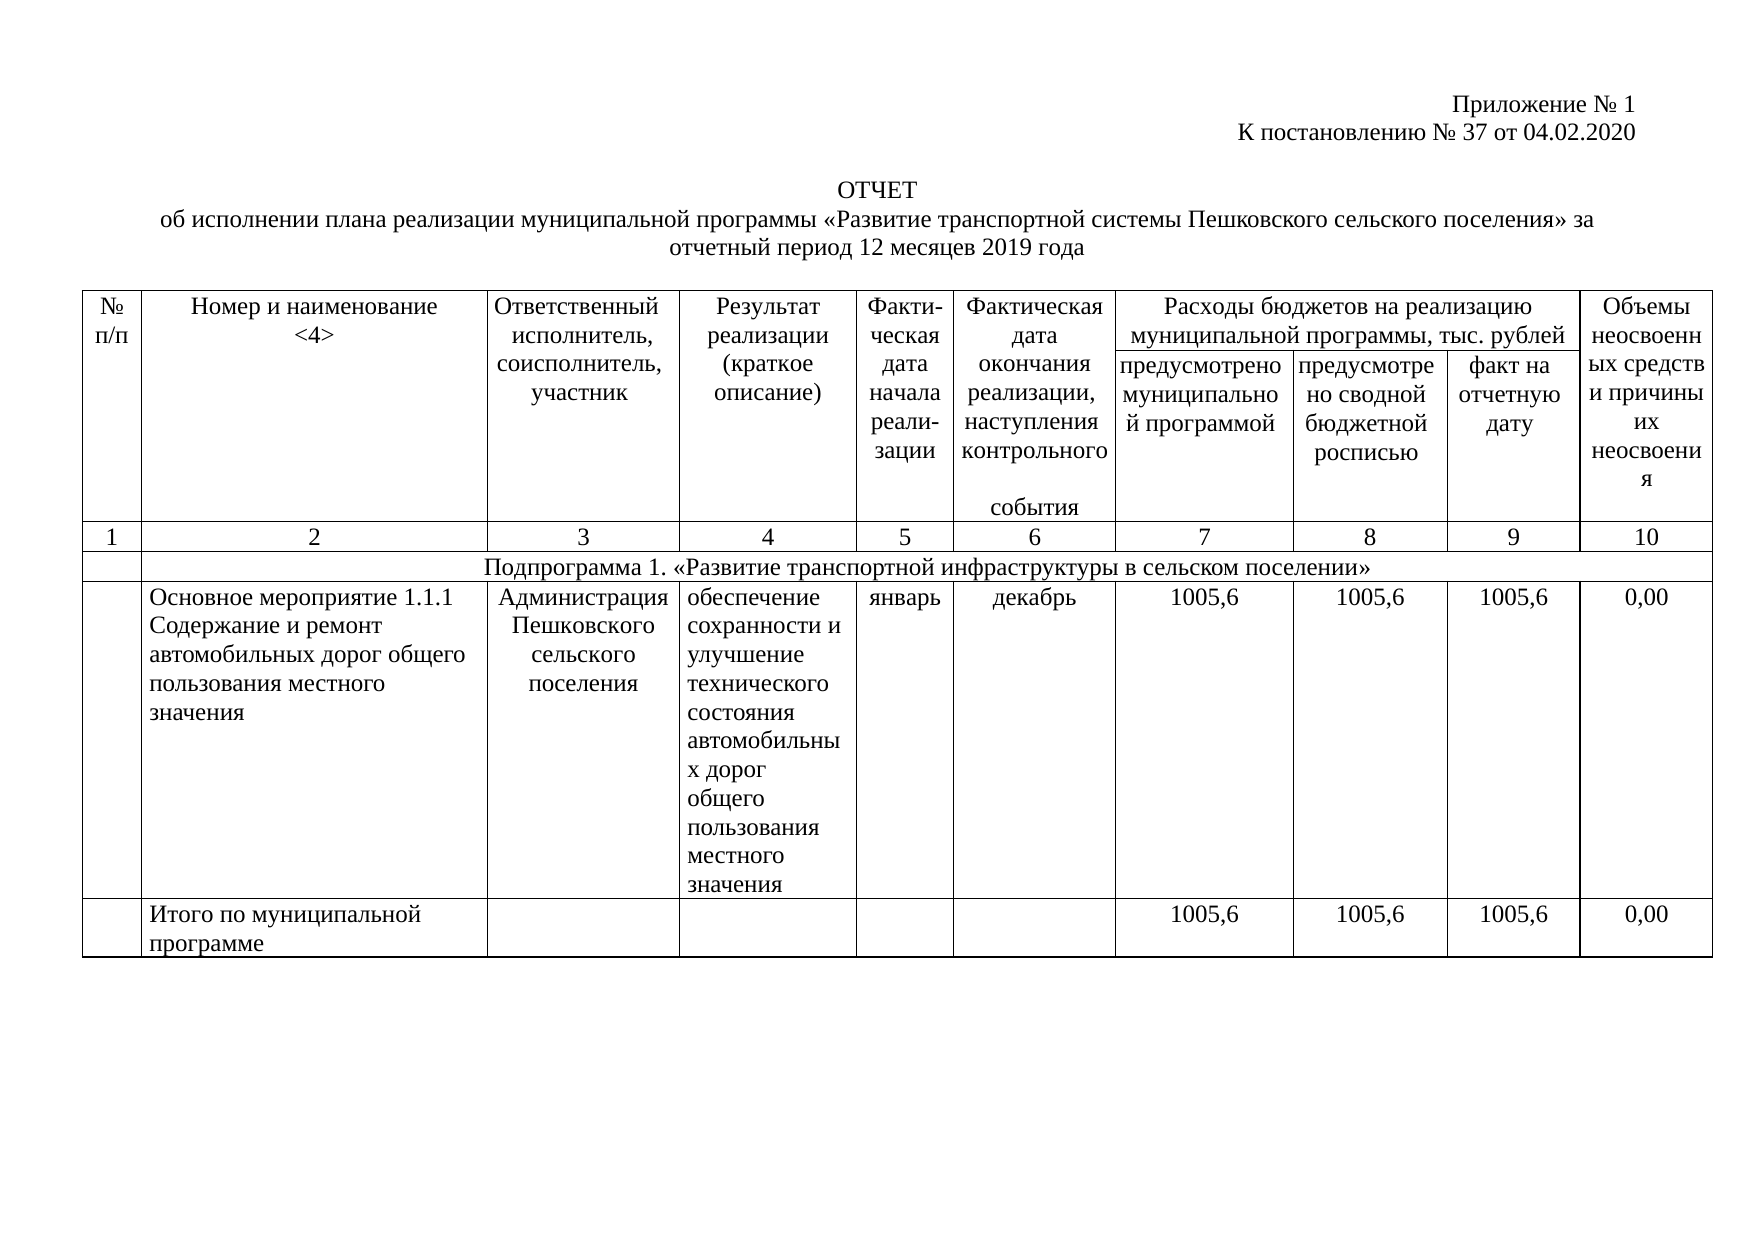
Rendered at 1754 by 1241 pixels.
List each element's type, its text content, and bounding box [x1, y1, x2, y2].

table_header № п/п [83, 291, 141, 521]
text Приложение № 1 [118, 89, 1636, 117]
table_cell [954, 899, 1115, 956]
table_cell 9 [1448, 522, 1579, 551]
table_cell предусмотрено сводной бюджетной росписью [1294, 351, 1447, 521]
table_cell 0,00 [1581, 582, 1712, 898]
table_cell 1 [83, 522, 141, 551]
table_cell 1005,6 [1448, 899, 1579, 956]
table_cell [488, 899, 679, 956]
table_header Ответственный исполнитель, соисполнитель, участник [488, 291, 679, 521]
table_header Расходы бюджетов на реализацию муниципальной программы, тыс. рублей [1116, 291, 1579, 349]
table_cell [857, 899, 953, 956]
table_cell Итого по муниципальной программе [142, 899, 487, 956]
table_cell 3 [488, 522, 679, 551]
text ОТЧЕТ [118, 175, 1636, 204]
table_cell предусмотрено муниципальной программой [1116, 351, 1293, 521]
table_cell 1005,6 [1116, 582, 1293, 898]
table_cell январь [857, 582, 953, 898]
table_cell 2 [142, 522, 487, 551]
table_header Факти-ческая дата начала реали-зации [857, 291, 953, 521]
table_cell 1005,6 [1294, 899, 1447, 956]
table_cell факт на отчетную дату [1448, 351, 1579, 521]
table_cell 7 [1116, 522, 1293, 551]
table_cell 1005,6 [1116, 899, 1293, 956]
table_cell 1005,6 [1294, 582, 1447, 898]
table_cell Администрация Пешковского сельского поселения [488, 582, 679, 898]
table_cell 4 [680, 522, 856, 551]
table_cell 1005,6 [1448, 582, 1579, 898]
text об исполнении плана реализации муниципальной программы «Развитие транспортной системы Пешковского сельского поселения» за отчетный период 12 месяцев 2019 года [118, 204, 1636, 261]
table_header Объемы неосвоенных средств и причины их неосвоения [1581, 291, 1712, 521]
table_cell [83, 552, 141, 581]
table_header Результат реализации (краткое описание) [680, 291, 856, 521]
table_cell [83, 582, 141, 898]
table_cell [680, 899, 856, 956]
table_cell 6 [954, 522, 1115, 551]
table_cell 10 [1581, 522, 1712, 551]
table_cell 0,00 [1581, 899, 1712, 956]
table_cell обеспечение сохранности и улучшение технического состояния автомобильных дорог общего пользования местного значения [680, 582, 856, 898]
table_cell Подпрограмма 1. «Развитие транспортной инфраструктуры в сельском поселении» [142, 552, 1712, 581]
table_cell декабрь [954, 582, 1115, 898]
table_cell 8 [1294, 522, 1447, 551]
table_header Фактическая дата окончания реализации, наступления контрольного события [954, 291, 1115, 521]
table_cell 5 [857, 522, 953, 551]
text К постановлению № 37 от 04.02.2020 [118, 117, 1636, 146]
table_cell [83, 899, 141, 956]
table_cell Основное мероприятие 1.1.1 Содержание и ремонт автомобильных дорог общего пользования местного значения [142, 582, 487, 898]
table_header Номер и наименование <4> [142, 291, 487, 521]
